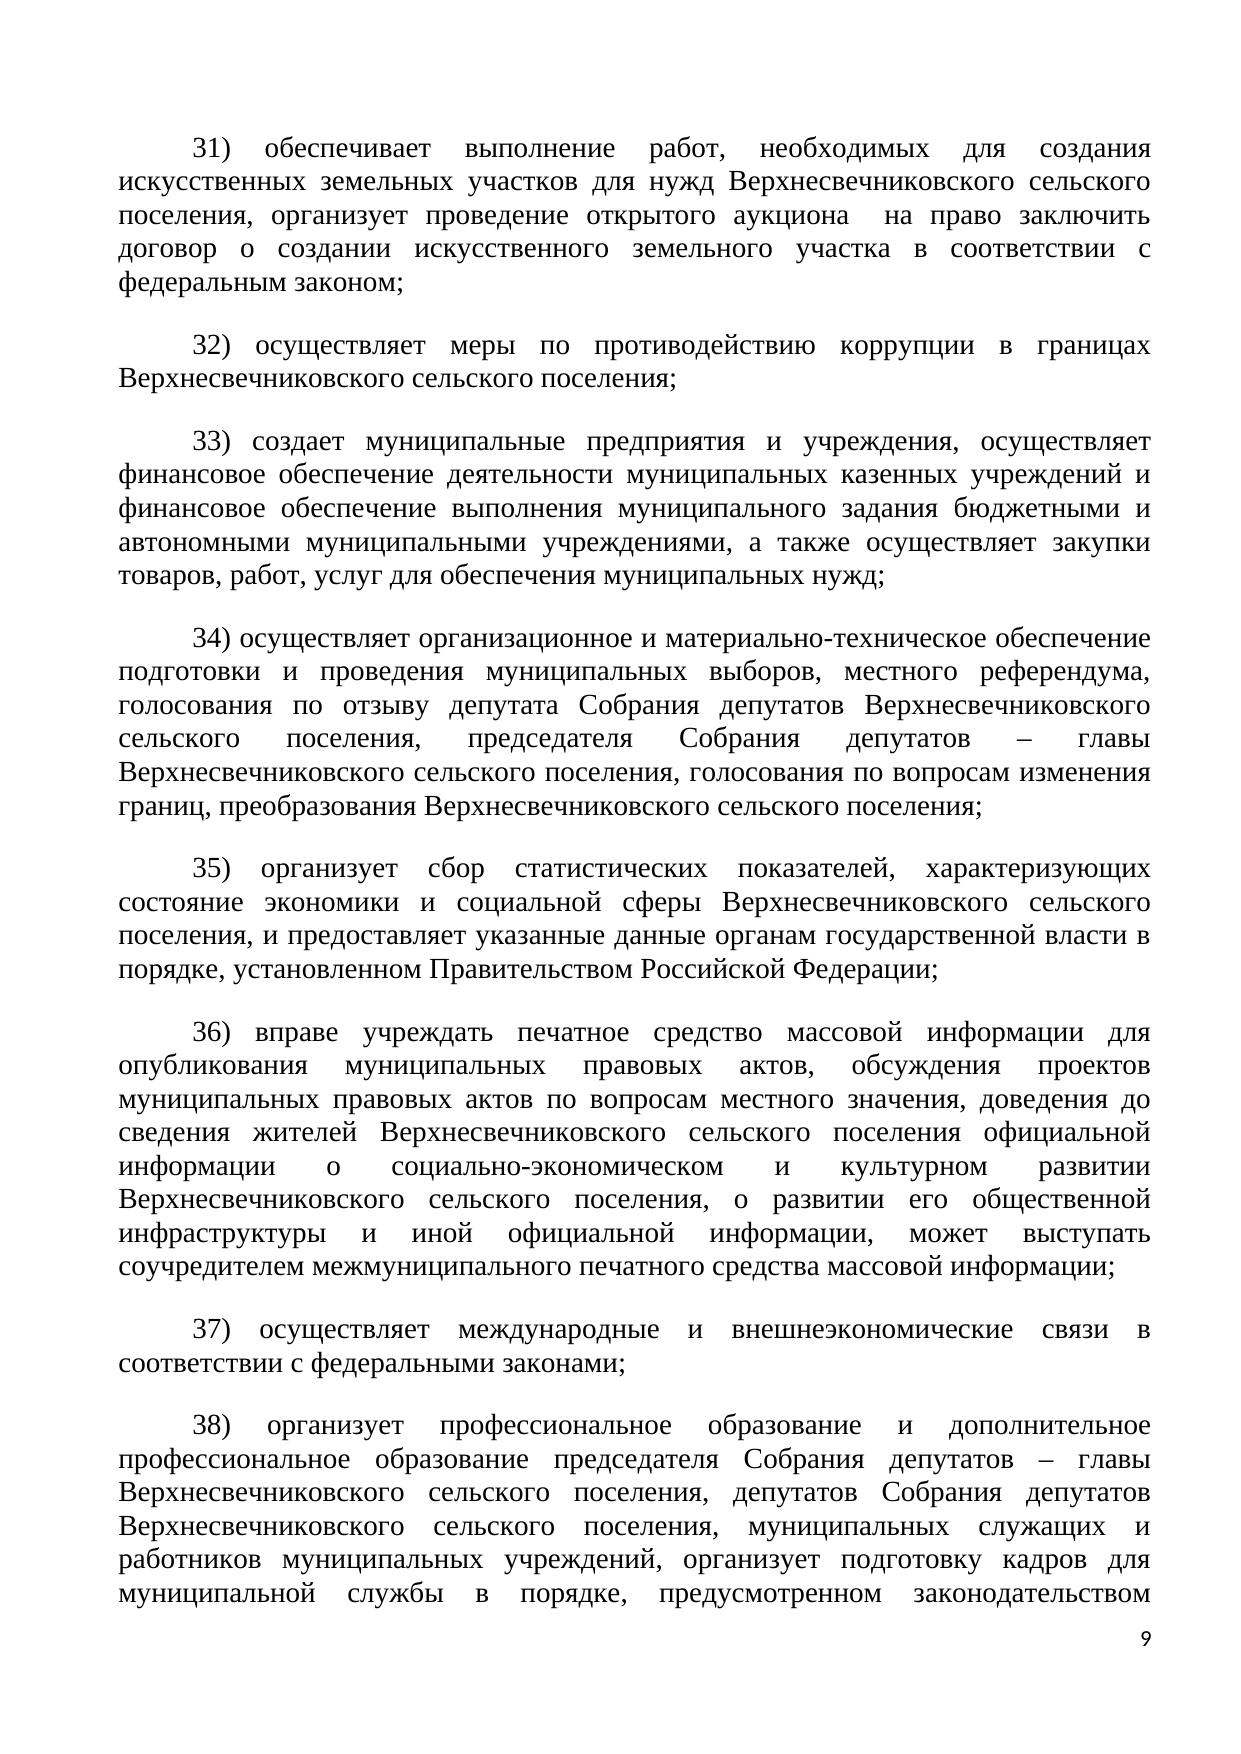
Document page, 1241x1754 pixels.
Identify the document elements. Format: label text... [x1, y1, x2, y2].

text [118, 1407, 1152, 1609]
text 35) организует сбор статистических показателей, характеризующих состояние экономики и социальной сферы Верхнесвечниковского сельского поселения, и предоставляет указанные данные органам государственной власти в порядке, установленном Правительством Российской Федерации; [118, 850, 1152, 984]
text 33) создает муниципальные предприятия и учреждения, осуществляет финансовое обеспечение деятельности муниципальных казенных учреждений и финансовое обеспечение выполнения муниципального задания бюджетными и автономными муниципальными учреждениями, а также осуществляет закупки товаров, работ, услуг для обеспечения муниципальных нужд; [118, 423, 1152, 591]
text 36) вправе учреждать печатное средство массовой информации для опубликования муниципальных правовых актов, обсуждения проектов муниципальных правовых актов по вопросам местного значения, доведения до сведения жителей Верхнесвечниковского сельского поселения официальной информации о социально-экономическом и культурном развитии Верхнесвечниковского сельского поселения, о развитии его общественной инфраструктуры и иной официальной информации, может выступать соучредителем межмуниципального печатного средства массовой информации; [118, 1014, 1152, 1282]
text 37) осуществляет международные и внешнеэкономические связи в соответствии с федеральными законами; [118, 1311, 1152, 1378]
text 32) осуществляет меры по противодействию коррупции в границах Верхнесвечниковского сельского поселения; [118, 327, 1152, 394]
text 31) обеспечивает выполнение работ, необходимых для создания искусственных земельных участков для нужд Верхнесвечниковского сельского поселения, организует проведение открытого аукциона на право заключить договор о создании искусственного земельного участка в соответствии с федеральным законом; [118, 130, 1152, 298]
text 34) осуществляет организационное и материально-техническое обеспечение подготовки и проведения муниципальных выборов, местного референдума, голосования по отзыву депутата Собрания депутатов Верхнесвечниковского сельского поселения, председателя Собрания депутатов – главы Верхнесвечниковского сельского поселения, голосования по вопросам изменения границ, преобразования Верхнесвечниковского сельского поселения; [118, 620, 1152, 821]
